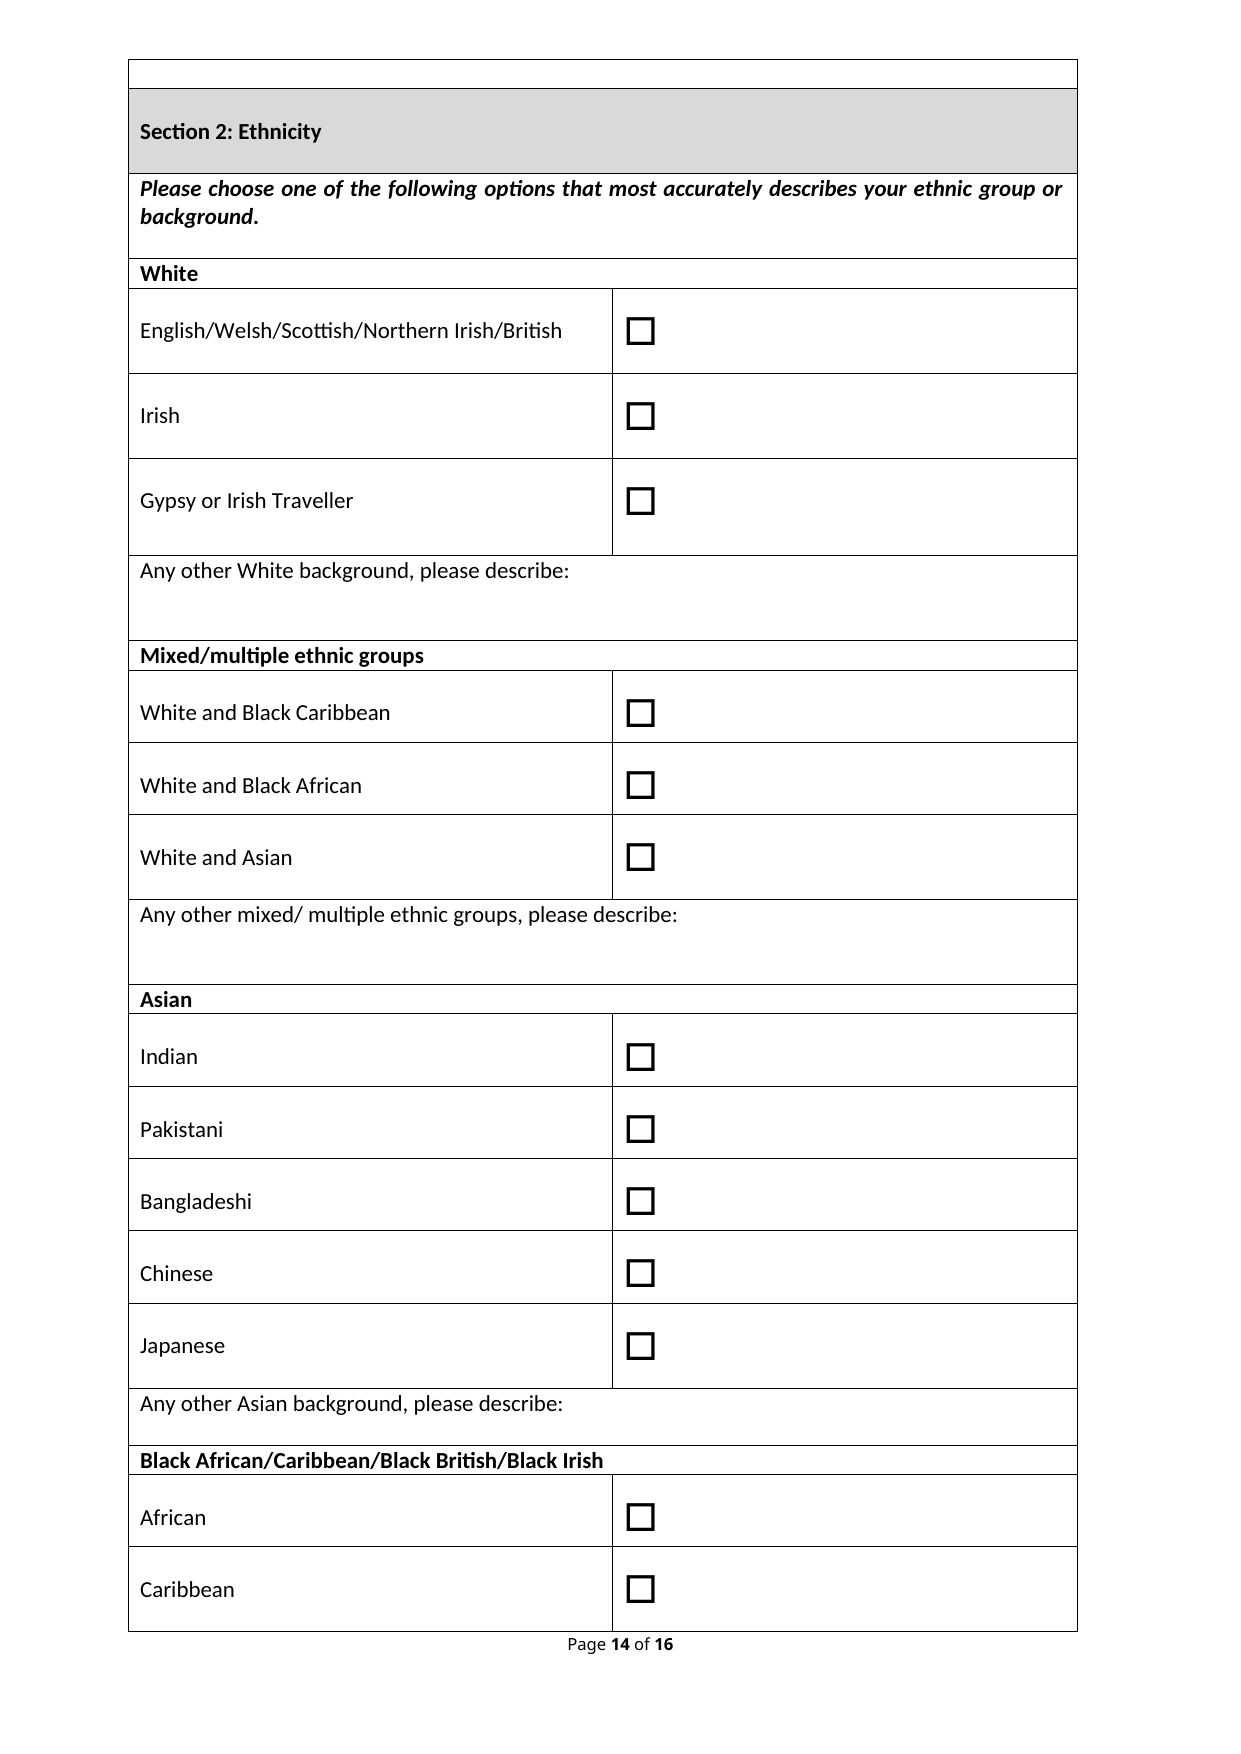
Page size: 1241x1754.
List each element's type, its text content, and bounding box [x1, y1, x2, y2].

table_cell Irish [129, 374, 612, 458]
table_cell Chinese [129, 1231, 612, 1302]
table_cell Any other White background, please describe: [129, 556, 1077, 640]
table_cell African [129, 1475, 612, 1546]
table_cell □ [613, 743, 1077, 814]
table_cell English/Welsh/Scottish/Northern Irish/British [129, 289, 612, 372]
table_cell □ [613, 1231, 1077, 1302]
table_cell White [129, 259, 1077, 287]
table_cell □ [613, 1475, 1077, 1546]
table_cell White and Black Caribbean [129, 671, 612, 742]
table_cell □ [613, 459, 1077, 555]
table_cell □ [613, 1014, 1077, 1086]
table_cell □ [613, 1159, 1077, 1230]
table_cell Caribbean [129, 1547, 612, 1631]
table_cell □ [613, 374, 1077, 458]
table_cell Gypsy or Irish Traveller [129, 459, 612, 555]
table_cell Japanese [129, 1304, 612, 1388]
table_cell □ [613, 1087, 1077, 1158]
table_cell □ [613, 815, 1077, 899]
table_cell White and Black African [129, 743, 612, 814]
table_cell Black African/Caribbean/Black British/Black Irish [129, 1446, 1077, 1474]
table_cell Indian [129, 1014, 612, 1086]
table_cell □ [613, 289, 1077, 372]
table_cell Pakistani [129, 1087, 612, 1158]
table_cell Asian [129, 985, 1077, 1013]
table_cell Any other Asian background, please describe: [129, 1389, 1077, 1445]
table_cell □ [613, 1547, 1077, 1631]
table_cell □ [613, 671, 1077, 742]
table_cell Bangladeshi [129, 1159, 612, 1230]
table_cell White and Asian [129, 815, 612, 899]
table_cell Please choose one of the following options that most accurately describes your ethnic group or background. [129, 174, 1077, 258]
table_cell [129, 60, 1077, 88]
table_cell Any other mixed/ multiple ethnic groups, please describe: [129, 900, 1077, 984]
table_cell Section 2: Ethnicity [129, 89, 1077, 173]
table_cell Mixed/multiple ethnic groups [129, 641, 1077, 669]
table_cell □ [613, 1304, 1077, 1388]
